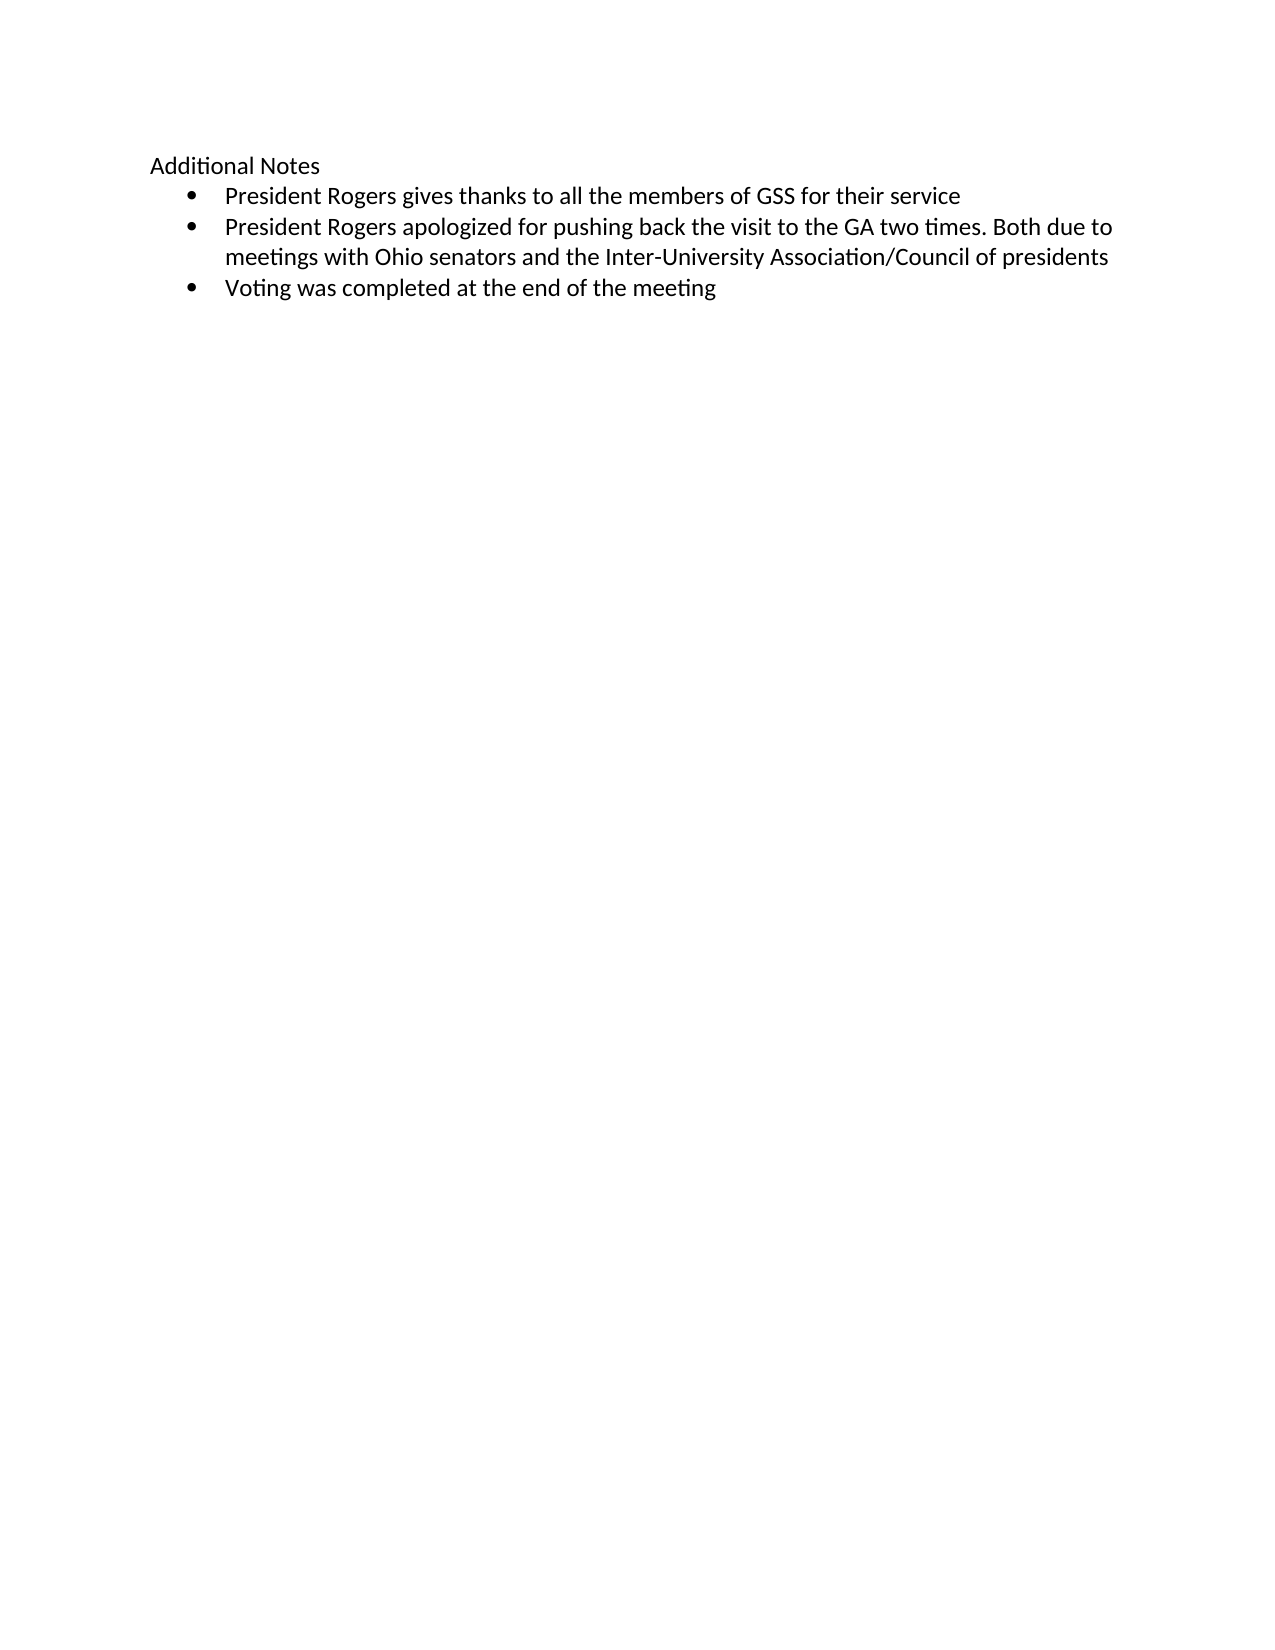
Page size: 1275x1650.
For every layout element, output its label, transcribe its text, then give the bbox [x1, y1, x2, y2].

text Additional Notes [150, 150, 1125, 181]
list Voting was completed at the end of the meeting [187, 272, 1125, 303]
list President Rogers apologized for pushing back the visit to the GA two times. Both due to meetings with Ohio senators and the Inter-University Association/Council of presidents [187, 211, 1125, 272]
list President Rogers gives thanks to all the members of GSS for their service [187, 181, 1125, 211]
